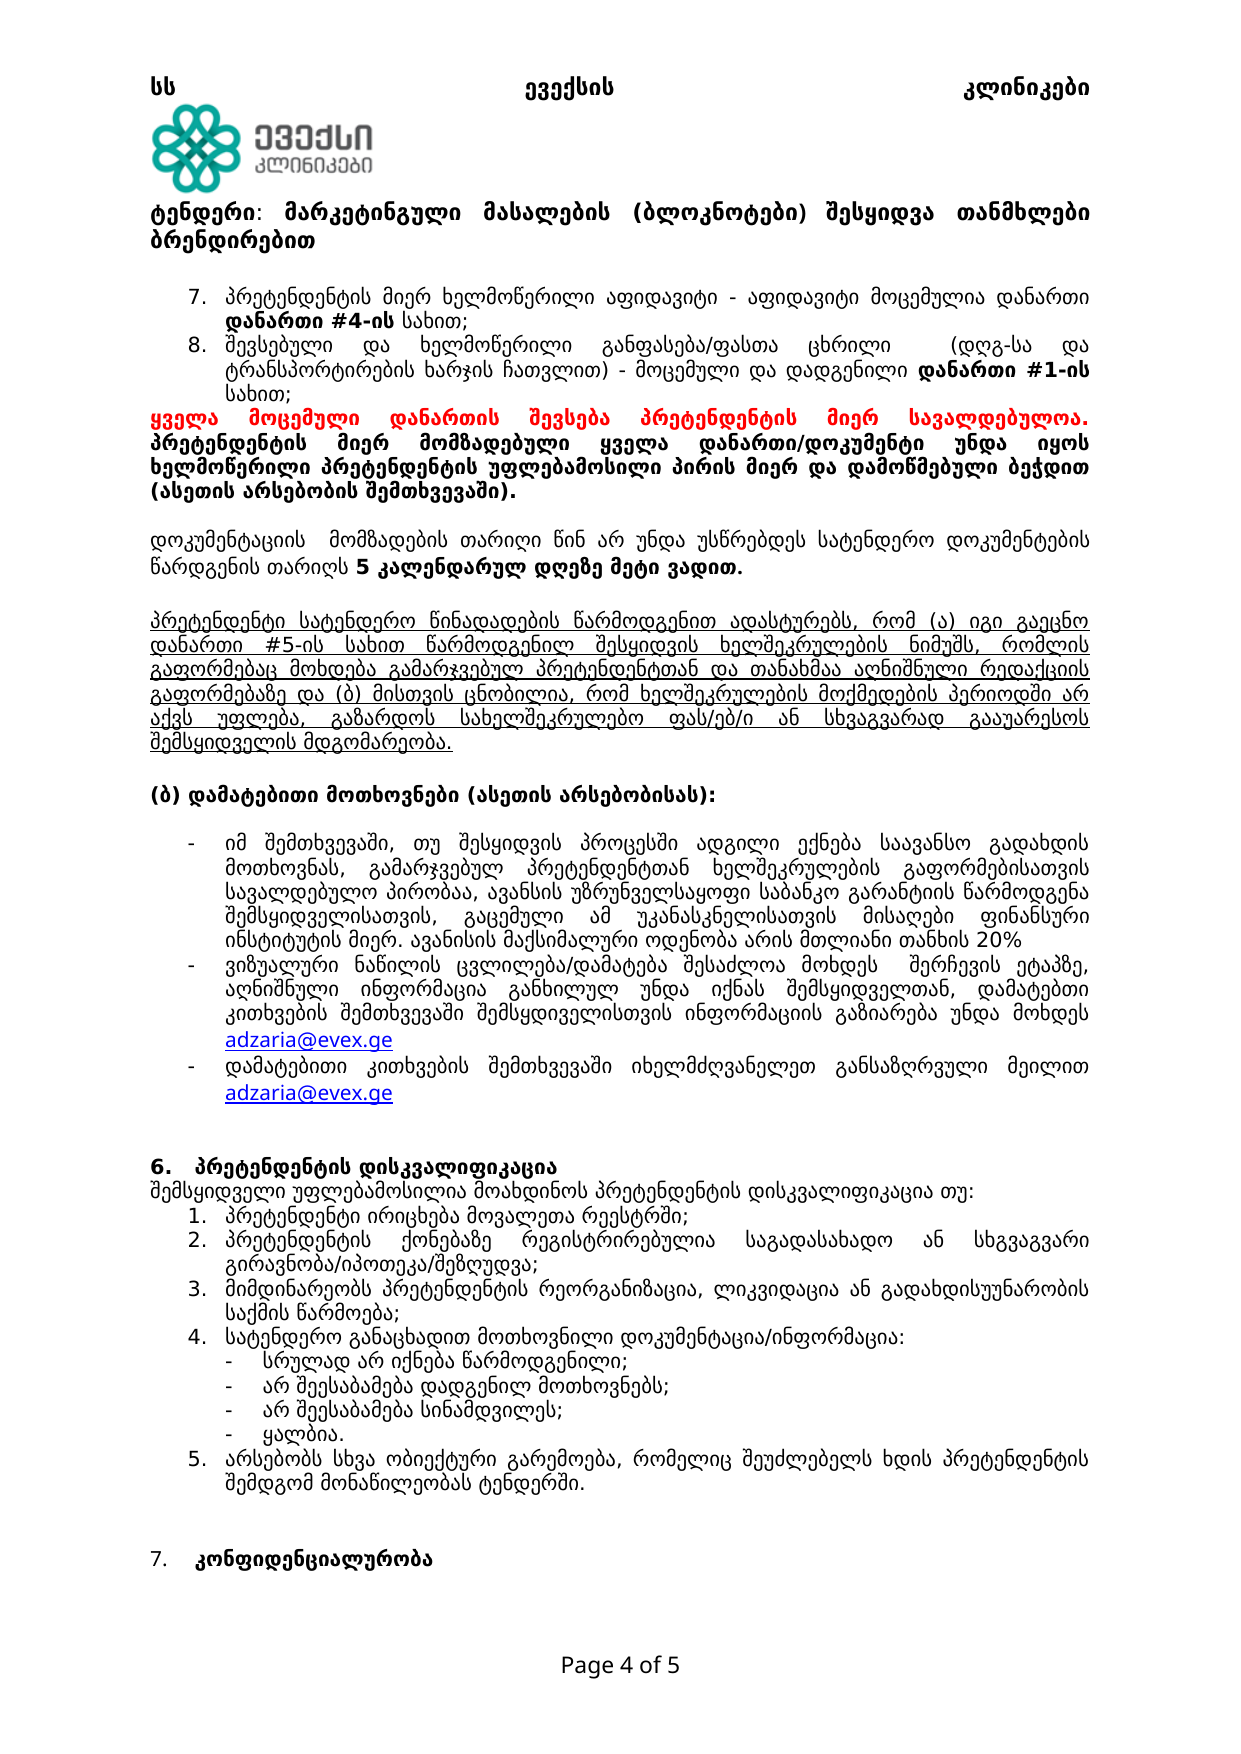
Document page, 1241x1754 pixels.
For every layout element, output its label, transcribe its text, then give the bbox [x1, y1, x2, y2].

list კონფიდენციალურობა [150, 1544, 1090, 1572]
list პრეტენდენტის დისკვალიფიკაცია [150, 1155, 1090, 1179]
list პრეტენდენტის ქონებაზე რეგისტრირებულია საგადასახადო ან სხგვაგვარი გირავნობა/იპოთეკა/შეზღუდვა; [187, 1228, 1090, 1277]
text შემსყიდველი უფლებამოსილია მოახდინოს პრეტენდენტის დისკვალიფიკაცია თუ: [150, 1179, 1090, 1204]
list მიმდინარეობს პრეტენდენტის რეორგანიზაცია, ლიკვიდაცია ან გადახდისუუნარობის საქმის წარმოება; [187, 1277, 1090, 1325]
list იმ შემთხვევაში, თუ შესყიდვის პროცესში ადგილი ექნება საავანსო გადახდის მოთხოვნას, გამარჯვებულ პრეტენდენტთან ხელშეკრულების გაფორმებისათვის სავალდებულო პირობაა, ავანსის უზრუნველსაყოფი საბანკო გარანტიის წარმოდგენა შემსყიდველისათვის, გაცემული ამ უკანასკნელისათვის მისაღები ფინანსური ინსტიტუტის მიერ. ავანისის მაქსიმალური ოდენობა არის მთლიანი თანხის 20% [187, 831, 1090, 953]
picture [150, 100, 386, 196]
list არსებობს სხვა ობიექტური გარემოება, რომელიც შეუძლებელს ხდის პრეტენდენტის შემდგომ მონაწილეობას ტენდერში. [187, 1447, 1090, 1495]
list ვიზუალური ნაწილის ცვლილება/დამატება შესაძლოა მოხდეს შერჩევის ეტაპზე, აღნიშნული ინფორმაცია განხილულ უნდა იქნას შემსყიდველთან, დამატებთი კითხვების შემთხვევაში შემსყდიველისთვის ინფორმაციის გაზიარება უნდა მოხდეს adzaria@evex.ge [187, 953, 1090, 1054]
text პრეტენდენტი სატენდერო წინადადების წარმოდგენით ადასტურებს, რომ (ა) იგი გაეცნო დანართი #5-ის სახით წარმოდგენილ შესყიდვის ხელშეკრულების ნიმუშს, რომლის გაფორმებაც მოხდება გამარჯვებულ პრეტენდენტთან და თანახმაა აღნიშნული რედაქციის გაფორმებაზე და (ბ) მისთვის ცნობილია, რომ ხელშეკრულების მოქმედების პერიოდში არ აქვს უფლება, გაზარდოს სახელშეკრულებო ფას/ებ/ი ან სხვაგვარად გააუარესოს შემსყიდველის მდგომარეობა. [150, 728, 1090, 754]
text დოკუმენტაციის მომზადების თარიღი წინ არ უნდა უსწრებდეს სატენდერო დოკუმენტების წარდგენის თარიღს 5 კალენდარულ დღეზე მეტი ვადით. [150, 528, 1090, 580]
list არ შეესაბამება სინამდვილეს; [225, 1398, 1090, 1422]
text (ბ) დამატებითი მოთხოვნები (ასეთის არსებობისას): [150, 783, 1090, 807]
list პრეტენდენტი ირიცხება მოვალეთა რეესტრში; [187, 1204, 1090, 1228]
list პრეტენდენტის მიერ ხელმოწერილი აფიდავიტი - აფიდავიტი მოცემულია დანართი დანართი #4-ის სახით; [187, 285, 1090, 333]
list ყალბია. [225, 1422, 1090, 1447]
text ყველა მოცემული დანართის შევსება პრეტენდენტის მიერ სავალდებულოა. პრეტენდენტის მიერ მომზადებული ყველა დანართი/დოკუმენტი უნდა იყოს ხელმოწერილი პრეტენდენტის უფლებამოსილი პირის მიერ და დამოწმებული ბეჭდით (ასეთის არსებობის შემთხვევაში). [150, 406, 1090, 503]
list სატენდერო განაცხადით მოთხოვნილი დოკუმენტაცია/ინფორმაცია: [187, 1325, 1090, 1349]
list არ შეესაბამება დადგენილ მოთხოვნებს; [225, 1374, 1090, 1398]
list სრულად არ იქნება წარმოდგენილი; [225, 1349, 1090, 1374]
list შევსებული და ხელმოწერილი განფასება/ფასთა ცხრილი (დღგ-სა და ტრანსპორტირების ხარჯის ჩათვლით) - მოცემული და დადგენილი დანართი #1-ის სახით; [187, 333, 1090, 406]
list დამატებითი კითხვების შემთხვევაში იხელმძღვანელეთ განსაზღრვული მეილით adzaria@evex.ge [187, 1054, 1090, 1107]
